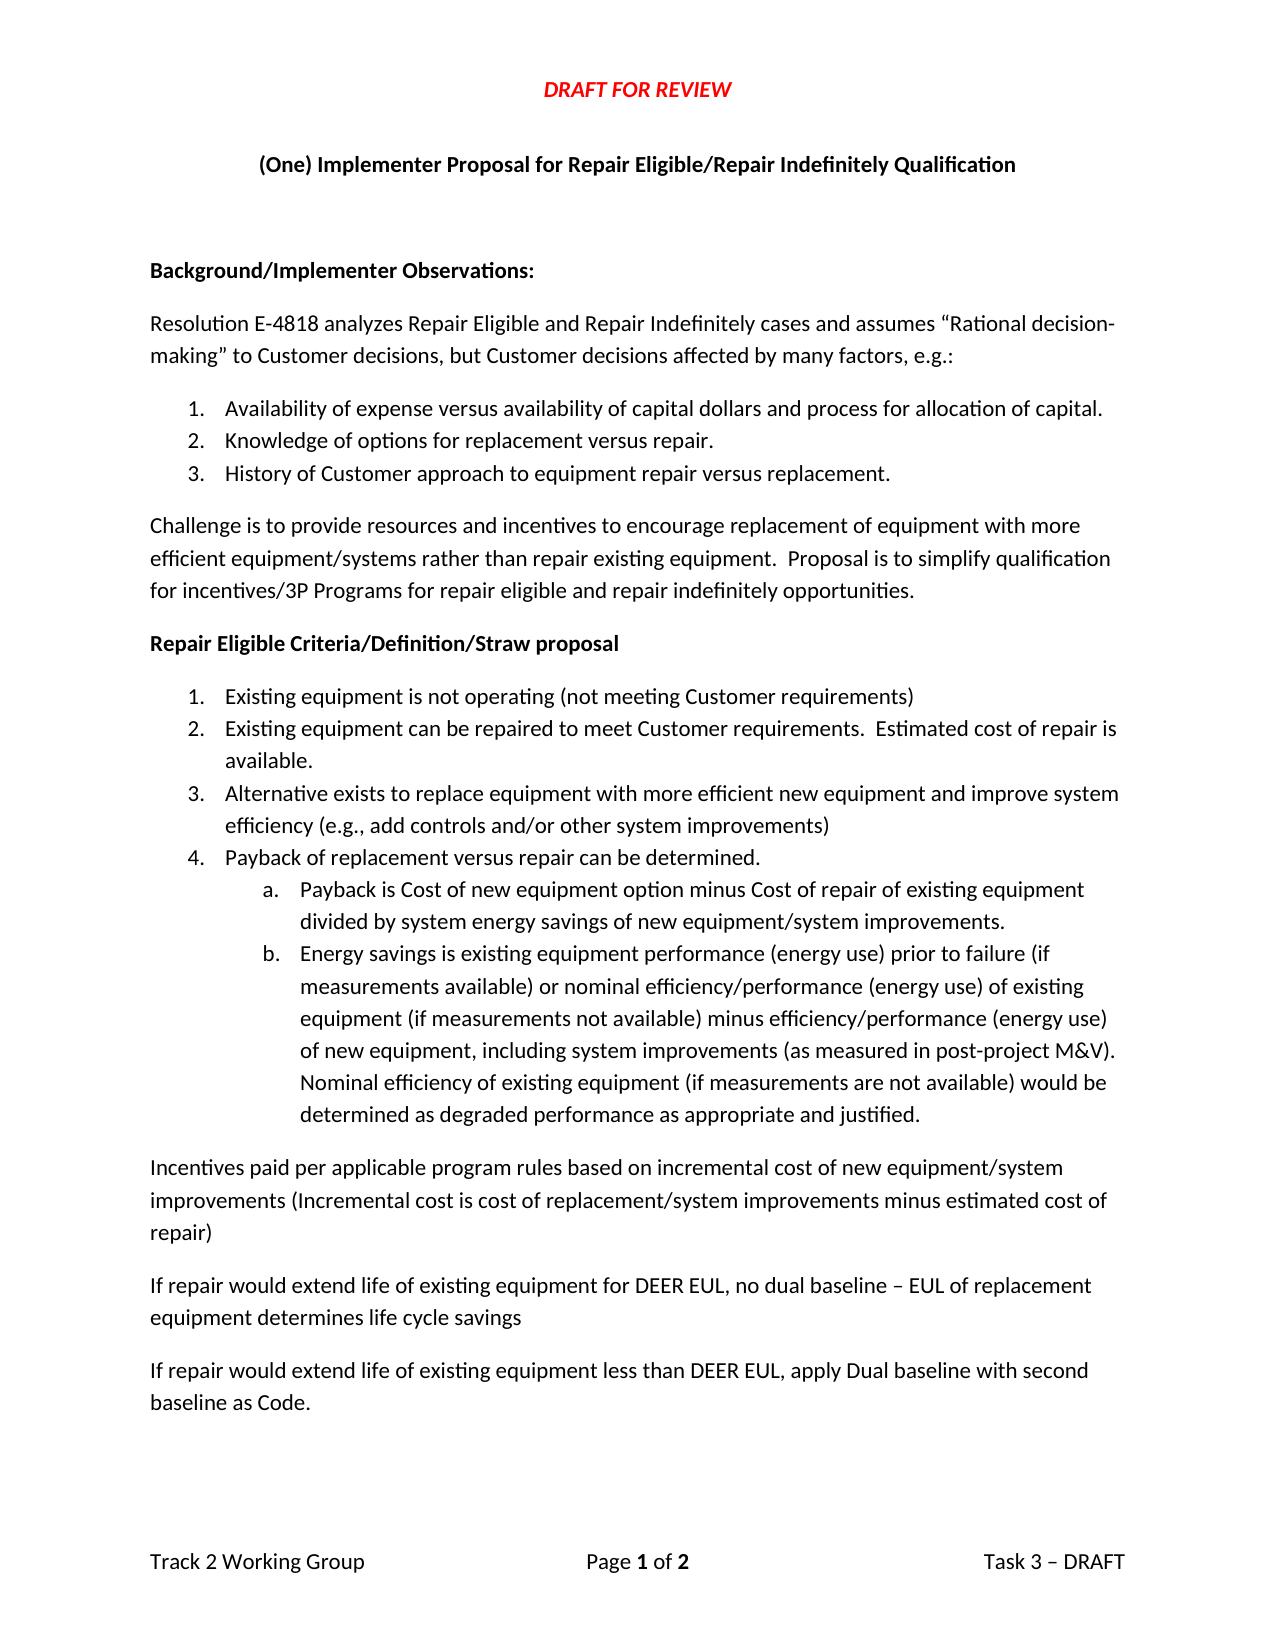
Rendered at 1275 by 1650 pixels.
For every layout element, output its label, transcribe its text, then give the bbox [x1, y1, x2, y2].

list Payback is Cost of new equipment option minus Cost of repair of existing equipment divided by system energy savings of new equipment/system improvements. [262, 875, 1125, 935]
text Background/Implementer Observations: [150, 256, 1125, 284]
list Energy savings is existing equipment performance (energy use) prior to failure (if measurements available) or nominal efficiency/performance (energy use) of existing equipment (if measurements not available) minus efficiency/performance (energy use) of new equipment, including system improvements (as measured in post-project M&V). Nominal efficiency of existing equipment (if measurements are not available) would be determined as degraded performance as appropriate and justified. [262, 939, 1125, 1128]
text Incentives paid per applicable program rules based on incremental cost of new equipment/system improvements (Incremental cost is cost of replacement/system improvements minus estimated cost of repair) [150, 1153, 1125, 1246]
text If repair would extend life of existing equipment less than DEER EUL, apply Dual baseline with second baseline as Code. [150, 1356, 1125, 1416]
text Repair Eligible Criteria/Definition/Straw proposal [150, 629, 1125, 657]
list Existing equipment can be repaired to meet Customer requirements. Estimated cost of repair is available. [187, 714, 1125, 774]
list Availability of expense versus availability of capital dollars and process for allocation of capital. [187, 394, 1125, 422]
list Knowledge of options for replacement versus repair. [187, 426, 1125, 454]
list History of Customer approach to equipment repair versus replacement. [187, 459, 1125, 487]
list Alternative exists to replace equipment with more efficient new equipment and improve system efficiency (e.g., add controls and/or other system improvements) [187, 779, 1125, 839]
text If repair would extend life of existing equipment for DEER EUL, no dual baseline – EUL of replacement equipment determines life cycle savings [150, 1271, 1125, 1331]
text (One) Implementer Proposal for Repair Eligible/Repair Indefinitely Qualification [150, 150, 1125, 178]
list Existing equipment is not operating (not meeting Customer requirements) [187, 682, 1125, 710]
text Challenge is to provide resources and incentives to encourage replacement of equipment with more efficient equipment/systems rather than repair existing equipment. Proposal is to simplify qualification for incentives/3P Programs for repair eligible and repair indefinitely opportunities. [150, 512, 1125, 604]
list Payback of replacement versus repair can be determined. [187, 843, 1125, 871]
text Resolution E-4818 analyzes Repair Eligible and Repair Indefinitely cases and assumes “Rational decision-making” to Customer decisions, but Customer decisions affected by many factors, e.g.: [150, 309, 1125, 369]
